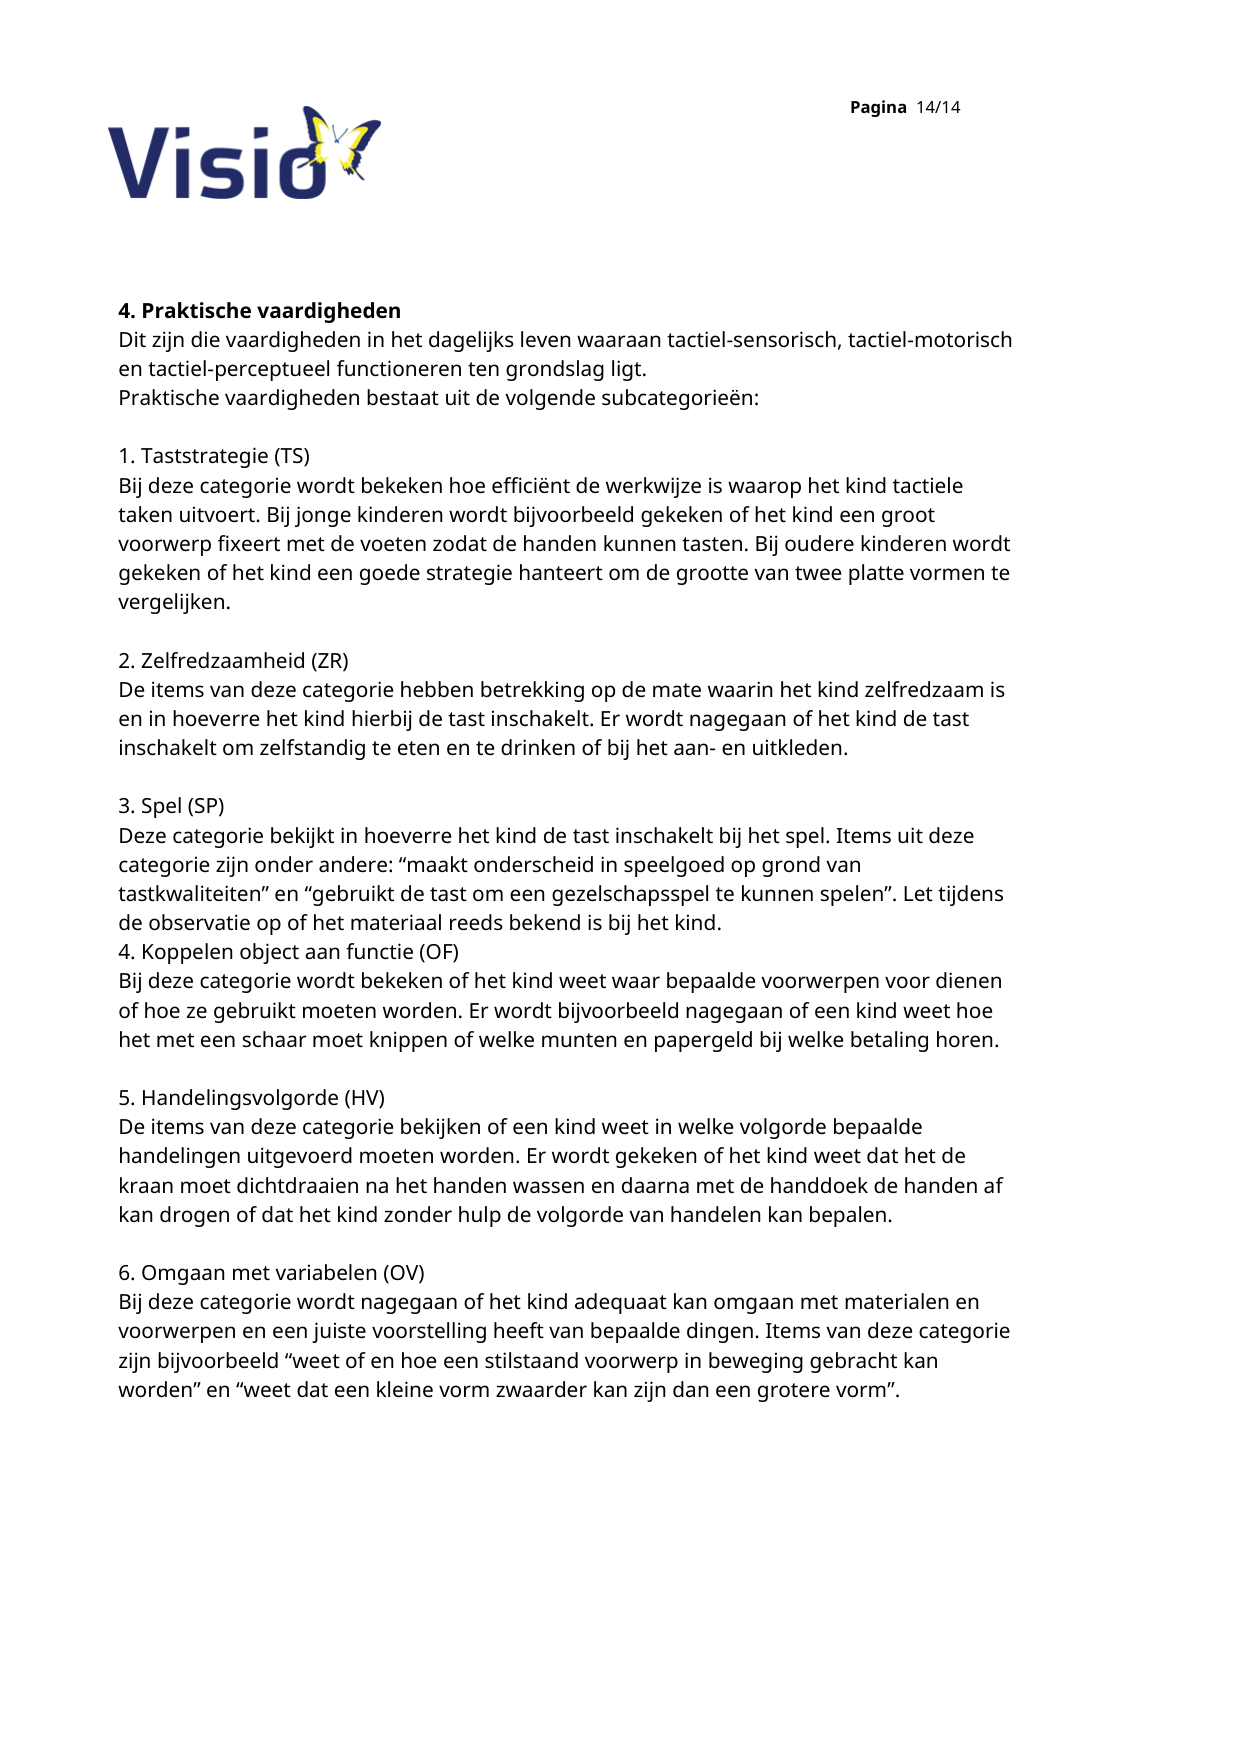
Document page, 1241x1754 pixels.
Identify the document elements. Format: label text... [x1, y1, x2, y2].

text 2. Zelfredzaamheid (ZR) [118, 645, 1016, 674]
text Dit zijn die vaardigheden in het dagelijks leven waaraan tactiel-sensorisch, tactiel-motorisch en tactiel-perceptueel functioneren ten grondslag ligt. [118, 324, 1016, 382]
text 3. Spel (SP) [118, 791, 1016, 820]
text Bij deze categorie wordt nagegaan of het kind adequaat kan omgaan met materialen en voorwerpen en een juiste voorstelling heeft van bepaalde dingen. Items van deze categorie zijn bijvoorbeeld “weet of en hoe een stilstaand voorwerp in beweging gebracht kan worden” en “weet dat een kleine vorm zwaarder kan zijn dan een grotere vorm”. [118, 1286, 1016, 1403]
text De items van deze categorie hebben betrekking op de mate waarin het kind zelfredzaam is en in hoeverre het kind hierbij de tast inschakelt. Er wordt nagegaan of het kind de tast inschakelt om zelfstandig te eten en te drinken of bij het aan- en uitkleden. [118, 674, 1016, 761]
picture [96, 101, 392, 202]
text Deze categorie bekijkt in hoeverre het kind de tast inschakelt bij het spel. Items uit deze categorie zijn onder andere: “maakt onderscheid in speelgoed op grond van tastkwaliteiten” en “gebruikt de tast om een gezelschapsspel te kunnen spelen”. Let tijdens de observatie op of het materiaal reeds bekend is bij het kind. [118, 820, 1016, 936]
text 1. Taststrategie (TS) [118, 441, 1016, 470]
text Bij deze categorie wordt bekeken hoe efficiënt de werkwijze is waarop het kind tactiele taken uitvoert. Bij jonge kinderen wordt bijvoorbeeld gekeken of het kind een groot voorwerp fixeert met de voeten zodat de handen kunnen tasten. Bij oudere kinderen wordt gekeken of het kind een goede strategie hanteert om de grootte van twee platte vormen te vergelijken. [118, 470, 1016, 616]
text 5. Handelingsvolgorde (HV) [118, 1082, 1016, 1111]
text Bij deze categorie wordt bekeken of het kind weet waar bepaalde voorwerpen voor dienen of hoe ze gebruikt moeten worden. Er wordt bijvoorbeeld nagegaan of een kind weet hoe het met een schaar moet knippen of welke munten en papergeld bij welke betaling horen. [118, 966, 1016, 1053]
text 4. Koppelen object aan functie (OF) [118, 936, 1016, 966]
text Praktische vaardigheden bestaat uit de volgende subcategorieën: [118, 382, 1016, 411]
text 6. Omgaan met variabelen (OV) [118, 1257, 1016, 1286]
text 4. Praktische vaardigheden [118, 295, 1016, 324]
text De items van deze categorie bekijken of een kind weet in welke volgorde bepaalde handelingen uitgevoerd moeten worden. Er wordt gekeken of het kind weet dat het de kraan moet dichtdraaien na het handen wassen en daarna met de handdoek de handen af kan drogen of dat het kind zonder hulp de volgorde van handelen kan bepalen. [118, 1111, 1016, 1228]
